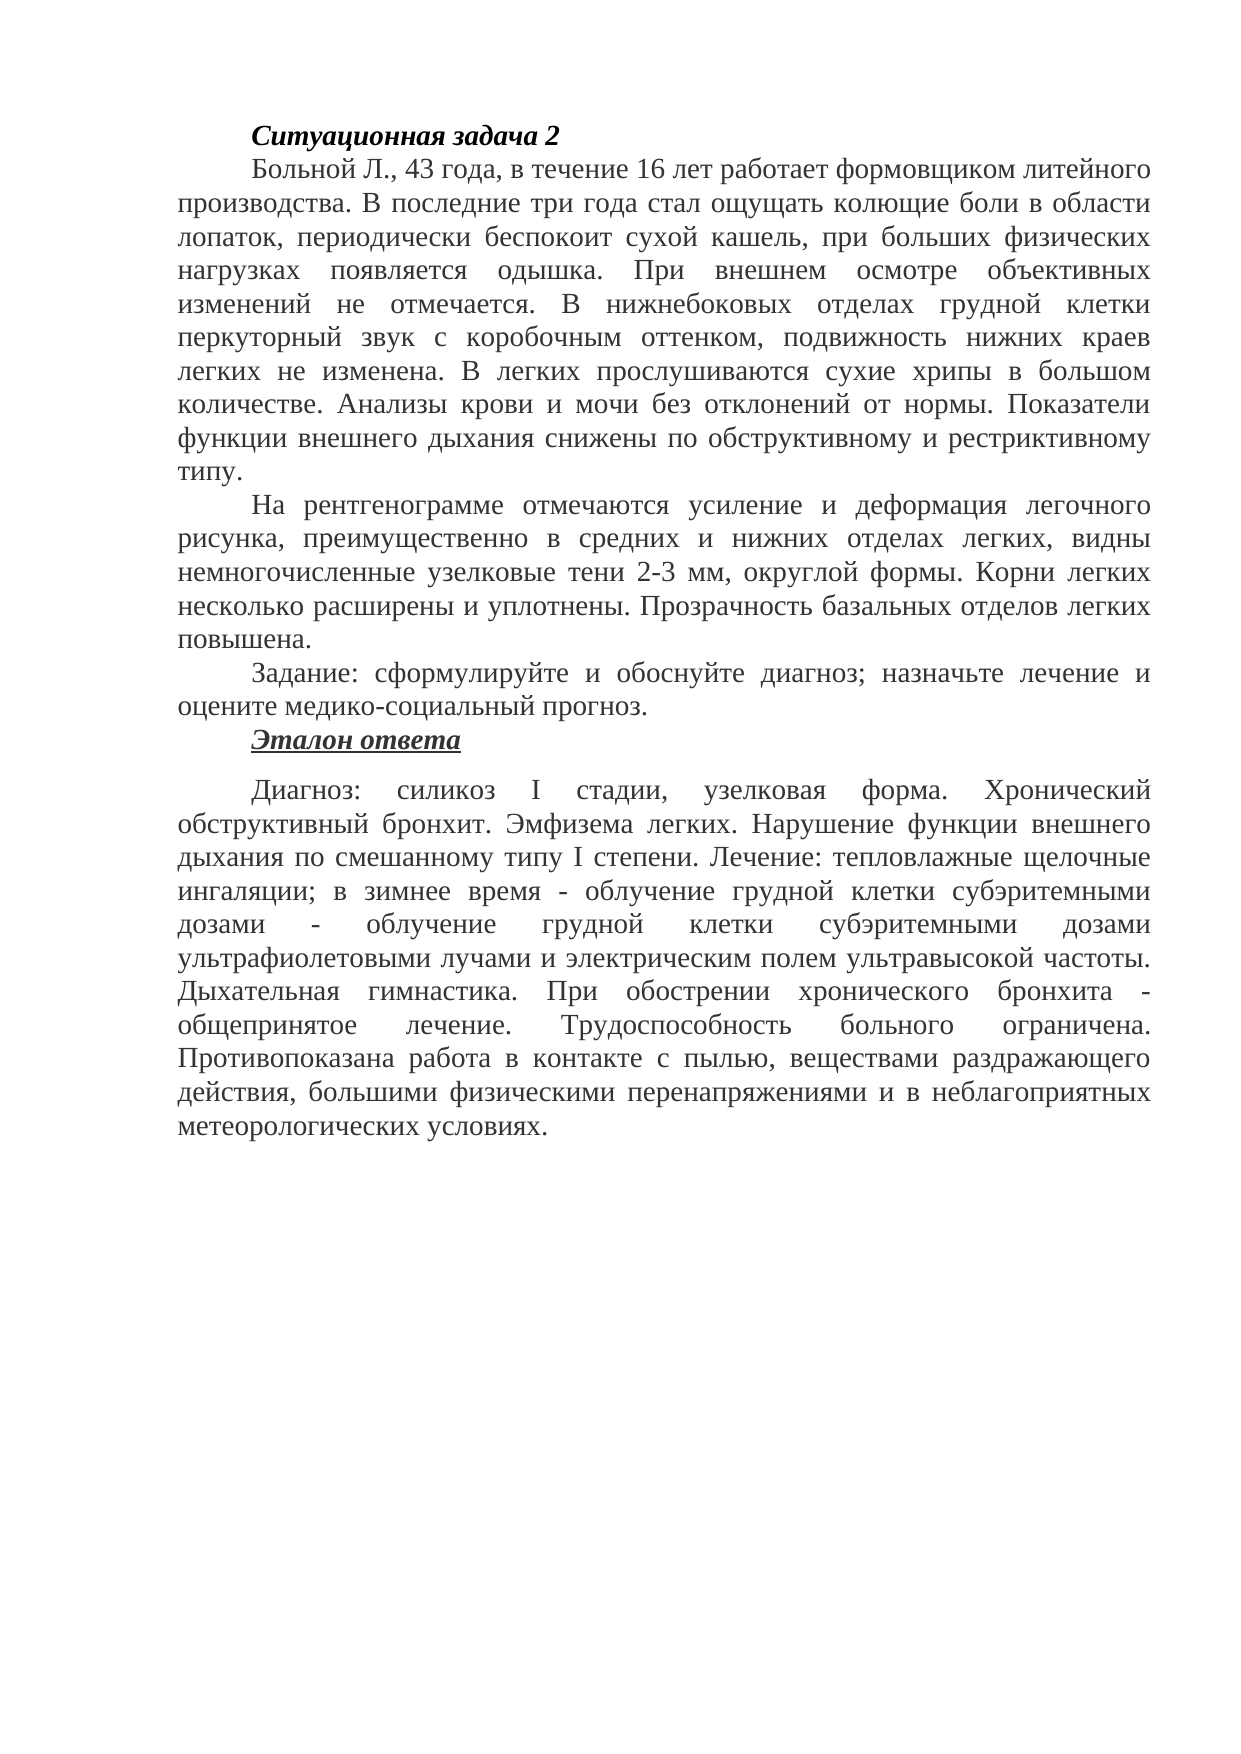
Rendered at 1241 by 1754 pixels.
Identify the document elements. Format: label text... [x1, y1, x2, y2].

subtitle Ситуационная задача 2 [177, 118, 1152, 152]
text На рентгенограмме отмечаются усиление и деформация легочного рисунка, преимущественно в средних и нижних отделах легких, видны немногочисленные узелковые тени 2-3 мм, округлой формы. Корни легких несколько расширены и уплотнены. Прозрачность базальных отделов легких повышена. [177, 487, 1152, 655]
text Эталон ответа [177, 722, 1152, 755]
text Диагноз: силикоз I стадии, узелковая форма. Хронический обструктивный бронхит. Эмфизема легких. Нарушение функции внешнего дыхания по смешанному типу I степени. Лечение: тепловлажные щелочные ингаляции; в зимнее время - облучение грудной клетки субэритемными дозами - облучение грудной клетки субэритемными дозами ультрафиолетовыми лучами и электрическим полем ультравысокой частоты. Дыхательная гимнастика. При обострении хронического бронхита - общепринятое лечение. Трудоспособность больного ограничена. Противопоказана работа в контакте с пылью, веществами раздражающего действия, большими физическими перенапряжениями и в неблагоприятных метеорологических условиях. [177, 772, 1152, 1141]
text Задание: сформулируйте и обоснуйте диагноз; назначьте лечение и оцените медико-социальный прогноз. [177, 655, 1152, 722]
text Больной Л., 43 года, в течение 16 лет работает формовщиком литейного производства. В последние три года стал ощущать колющие боли в области лопаток, периодически беспокоит сухой кашель, при больших физических нагрузках появляется одышка. При внешнем осмотре объективных изменений не отмечается. В нижнебоковых отделах грудной клетки перкуторный звук с коробочным оттенком, подвижность нижних краев легких не изменена. В легких прослушиваются сухие хрипы в большом количестве. Анализы крови и мочи без отклонений от нормы. Показатели функции внешнего дыхания снижены по обструктивному и рестриктивному типу. [177, 152, 1152, 487]
